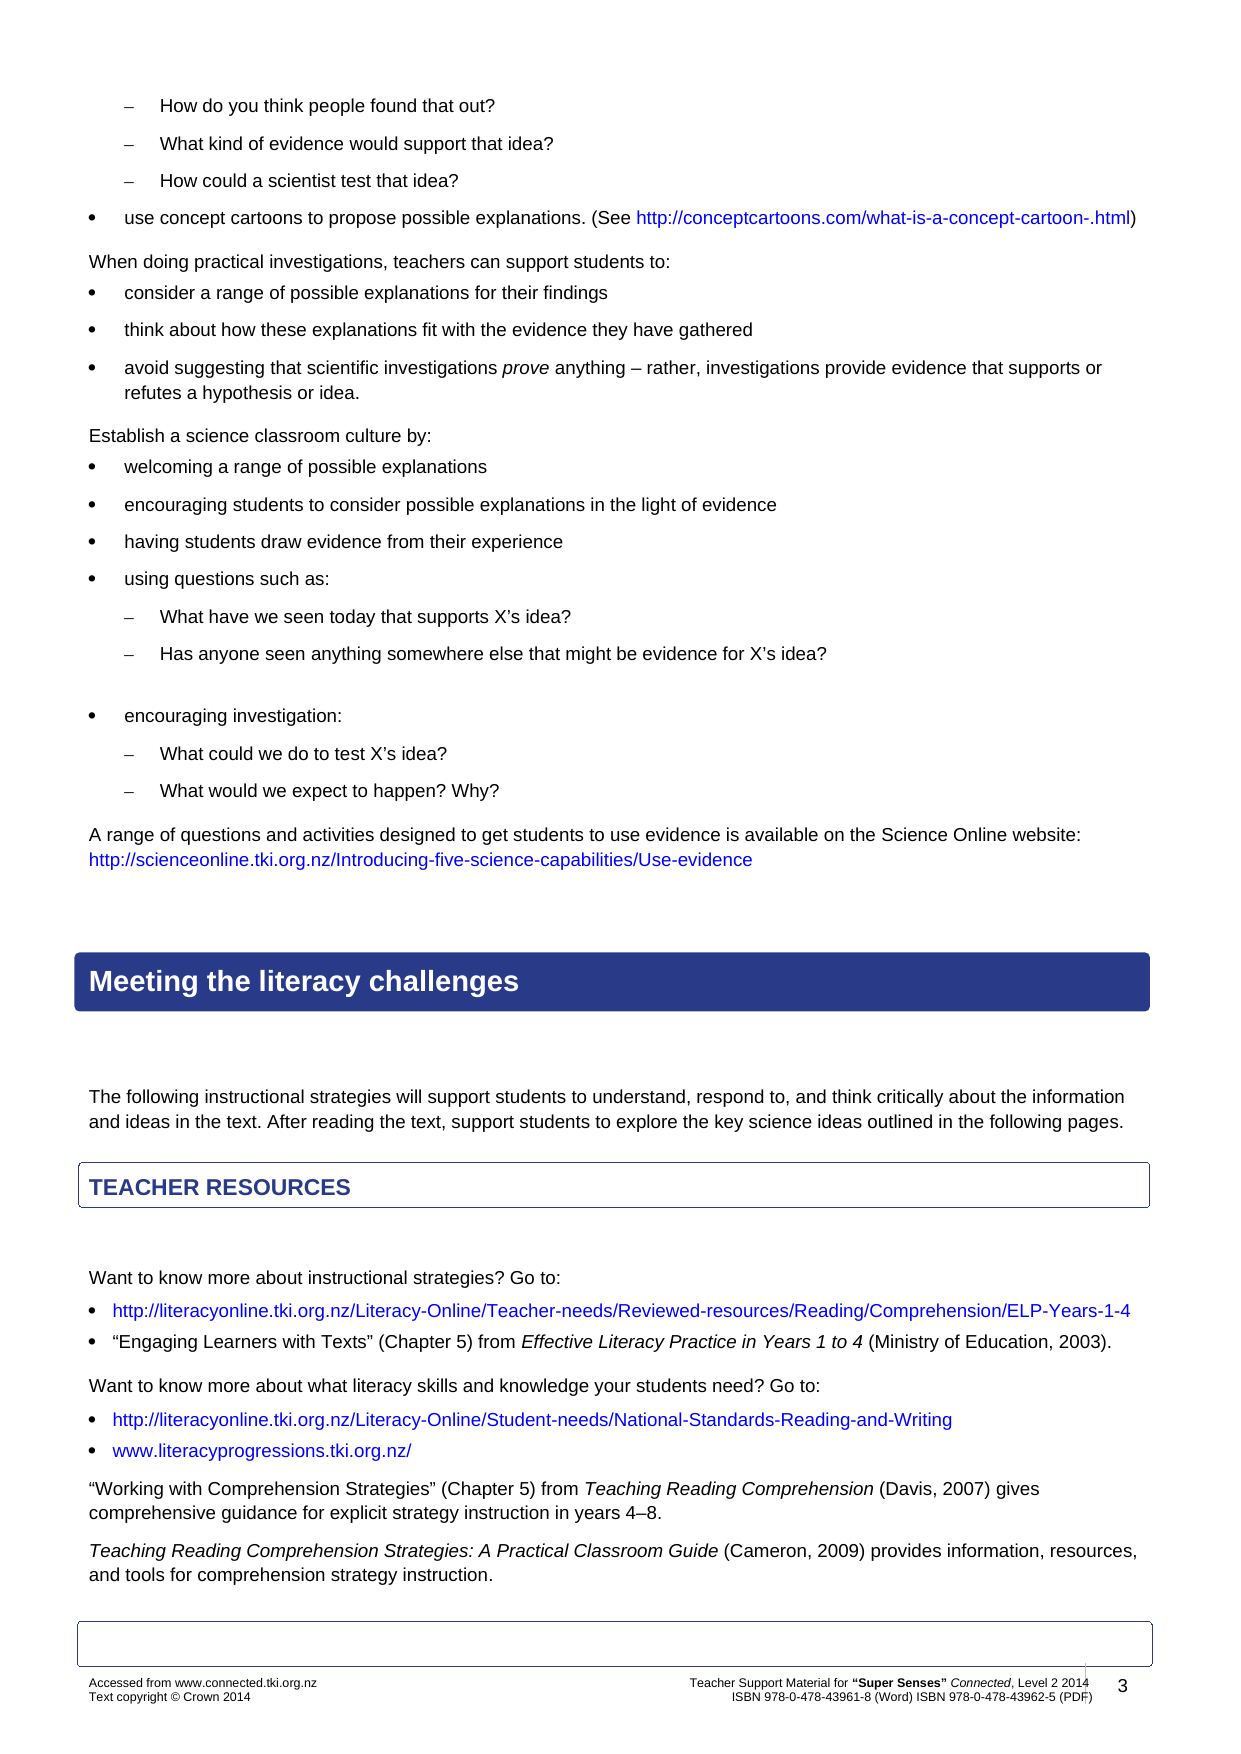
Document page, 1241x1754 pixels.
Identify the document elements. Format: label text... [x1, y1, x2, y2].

table_header The following instructional strategies will support students to understand, respond to, and think critically about the information and ideas in the text. After reading the text, support students to explore the key science ideas outlined in the following pages. [78, 1074, 1152, 1161]
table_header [78, 89, 1152, 873]
table_header Want to know more about instructional strategies? Go to: http://literacyonline.tki.org.nz/Literacy-Online/Teacher-needs/Reviewed-resources/Reading/Comprehension/ELP-Years-1-4 “Engaging Learners with Texts” (Chapter 5) from Effective Literacy Practice in Years 1 to 4 (Ministry of Education, 2003). Want to know more about what literacy skills and knowledge your students need? Go to: http://literacyonline.tki.org.nz/Literacy-Online/Student-needs/National-Standards-Reading-and-Writing www.literacyprogressions.tki.org.nz/ “Working with Comprehension Strategies” (Chapter 5) from Teaching Reading Comprehension (Davis, 2007) gives comprehensive guidance for explicit strategy instruction in years 4–8. Teaching Reading Comprehension Strategies: A Practical Classroom Guide (Cameron, 2009) provides information, resources, and tools for comprehension strategy instruction. [78, 1259, 1152, 1606]
table_header Meeting the literacy challenges [78, 951, 1152, 1024]
table_cell TEACHER resources [78, 1161, 1152, 1217]
